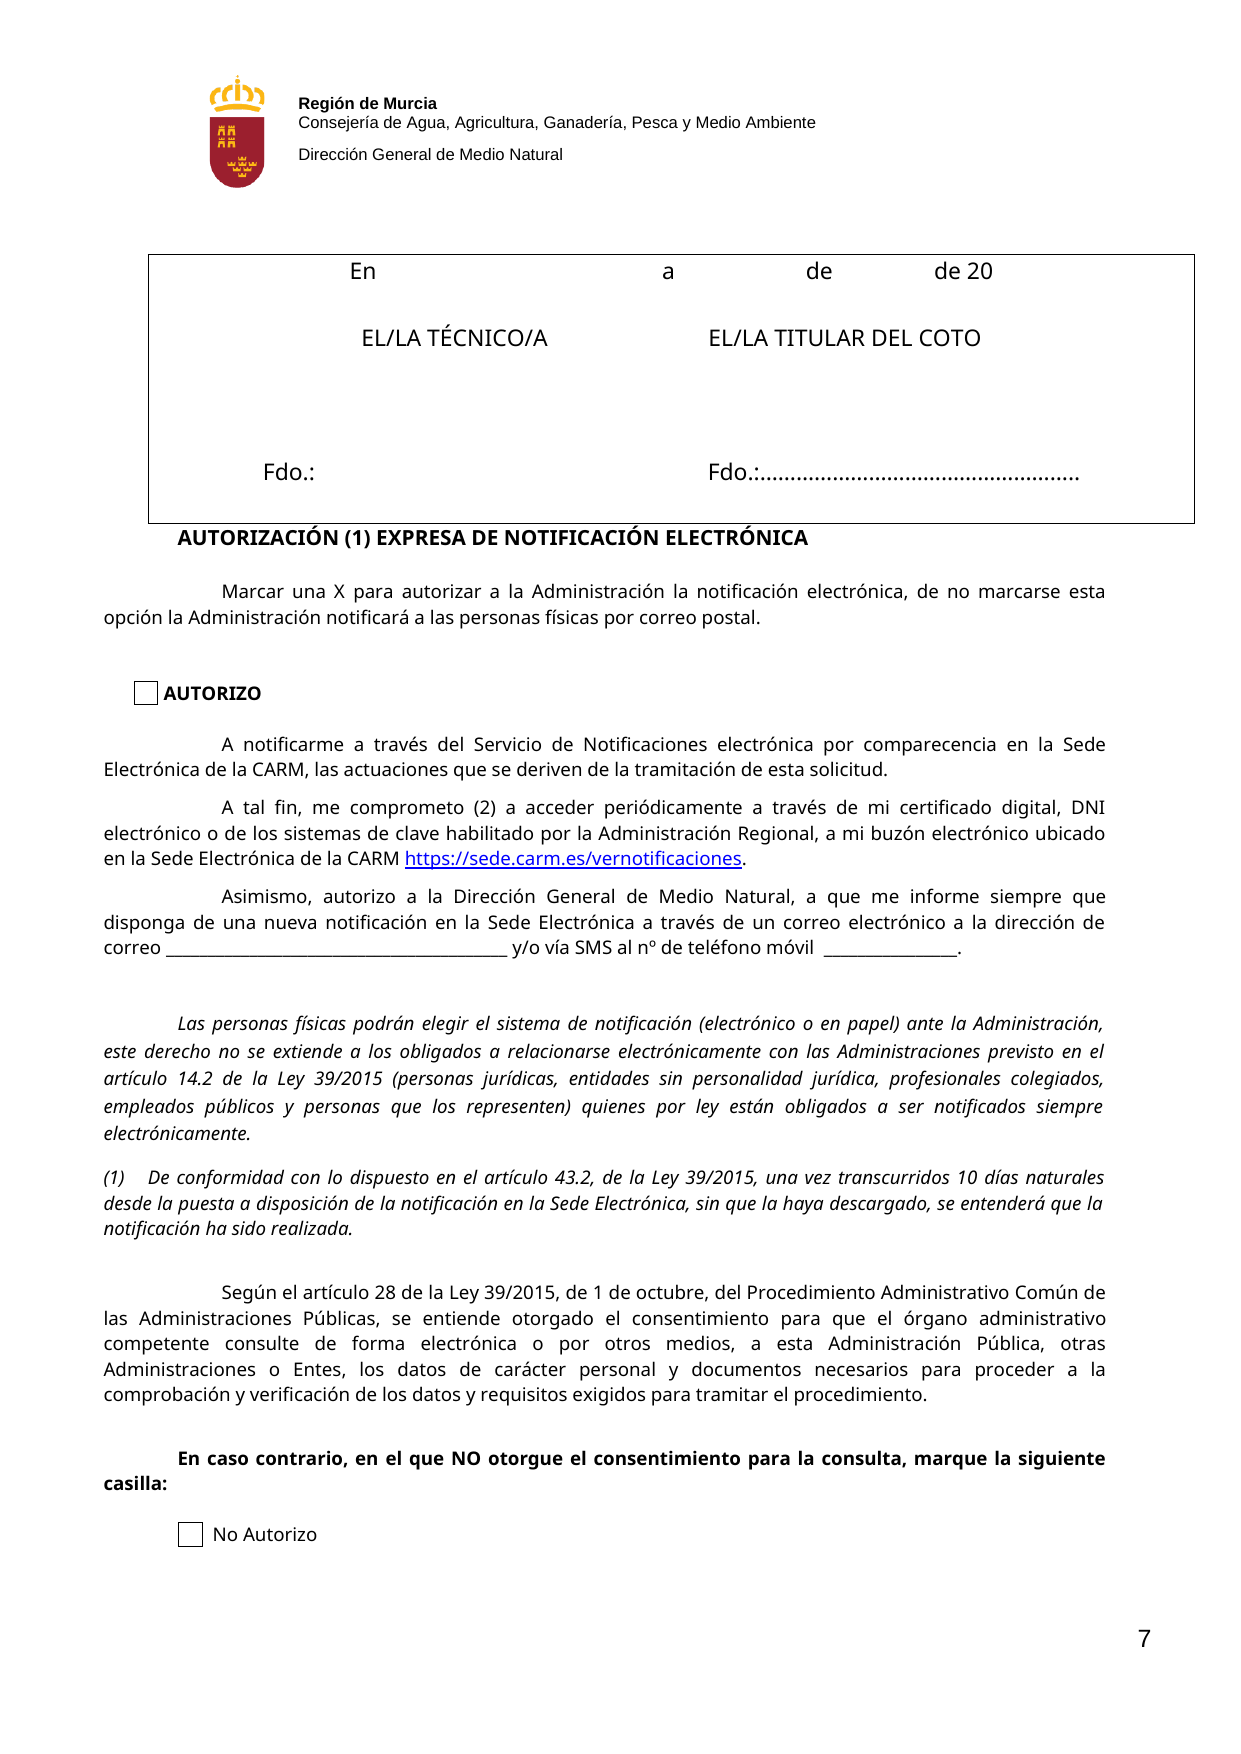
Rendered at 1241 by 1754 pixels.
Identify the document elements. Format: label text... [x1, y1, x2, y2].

text Asimismo, autorizo a la Dirección General de Medio Natural, a que me informe siempre que disponga de una nueva notificación en la Sede Electrónica a través de un correo electrónico a la dirección de correo _________________________________________ y/o vía SMS al nº de teléfono móvil ________________. [103, 883, 1107, 960]
text Según el artículo 28 de la Ley 39/2015, de 1 de octubre, del Procedimiento Administrativo Común de las Administraciones Públicas, se entiende otorgado el consentimiento para que el órgano administrativo competente consulte de forma electrónica o por otros medios, a esta Administración Pública, otras Administraciones o Entes, los datos de carácter personal y documentos necesarios para proceder a la comprobación y verificación de los datos y requisitos exigidos para tramitar el procedimiento. [103, 1279, 1107, 1407]
picture [209, 75, 265, 188]
text No Autorizo [103, 1521, 1107, 1547]
text Marcar una X para autorizar a la Administración la notificación electrónica, de no marcarse esta opción la Administración notificará a las personas físicas por correo postal. [103, 578, 1107, 629]
text AUTORIZACIÓN (1) EXPRESA DE NOTIFICACIÓN ELECTRÓNICA [103, 523, 1107, 552]
text A notificarme a través del Servicio de Notificaciones electrónica por comparecencia en la Sede Electrónica de la CARM, las actuaciones que se deriven de la tramitación de esta solicitud. [103, 731, 1107, 782]
text En caso contrario, en el que NO otorgue el consentimiento para la consulta, marque la siguiente casilla: [103, 1445, 1107, 1496]
text AUTORIZO [103, 680, 1107, 706]
text Las personas físicas podrán elegir el sistema de notificación (electrónico o en papel) ante la Administración, este derecho no se extiende a los obligados a relacionarse electrónicamente con las Administraciones previsto en el artículo 14.2 de la Ley 39/2015 (personas jurídicas, entidades sin personalidad jurídica, profesionales colegiados, empleados públicos y personas que los representen) quienes por ley están obligados a ser notificados siempre electrónicamente. [103, 1011, 1107, 1146]
list De conformidad con lo dispuesto en el artículo 43.2, de la Ley 39/2015, una vez transcurridos 10 días naturales desde la puesta a disposición de la notificación en la Sede Electrónica, sin que la haya descargado, se entenderá que la notificación ha sido realizada. [103, 1165, 1107, 1241]
text A tal fin, me comprometo (2) a acceder periódicamente a través de mi certificado digital, DNI electrónico o de los sistemas de clave habilitado por la Administración Regional, a mi buzón electrónico ubicado en la Sede Electrónica de la CARM https://sede.carm.es/vernotificaciones. [103, 794, 1107, 871]
